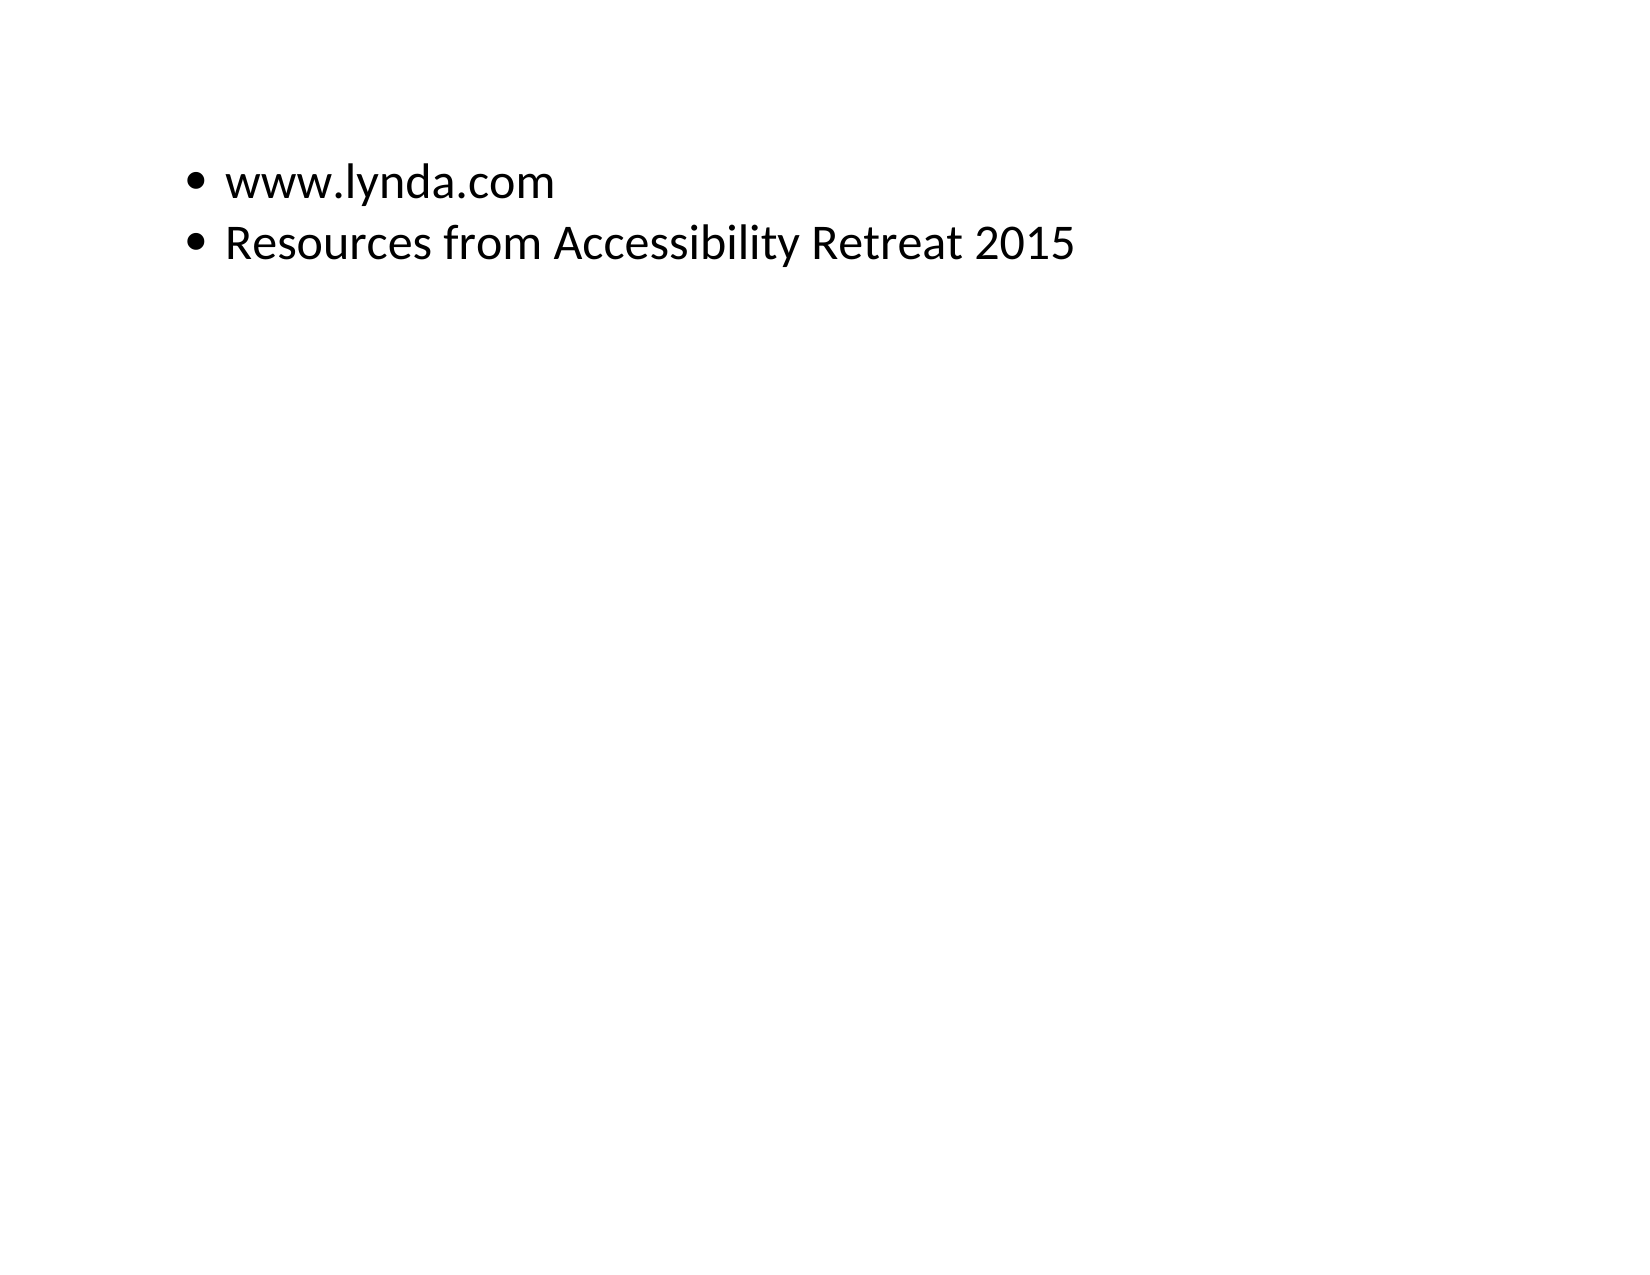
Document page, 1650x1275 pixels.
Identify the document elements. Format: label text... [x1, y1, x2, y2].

list Resources from Accessibility Retreat 2015 [187, 211, 1500, 272]
list www.lynda.com [187, 150, 1500, 211]
